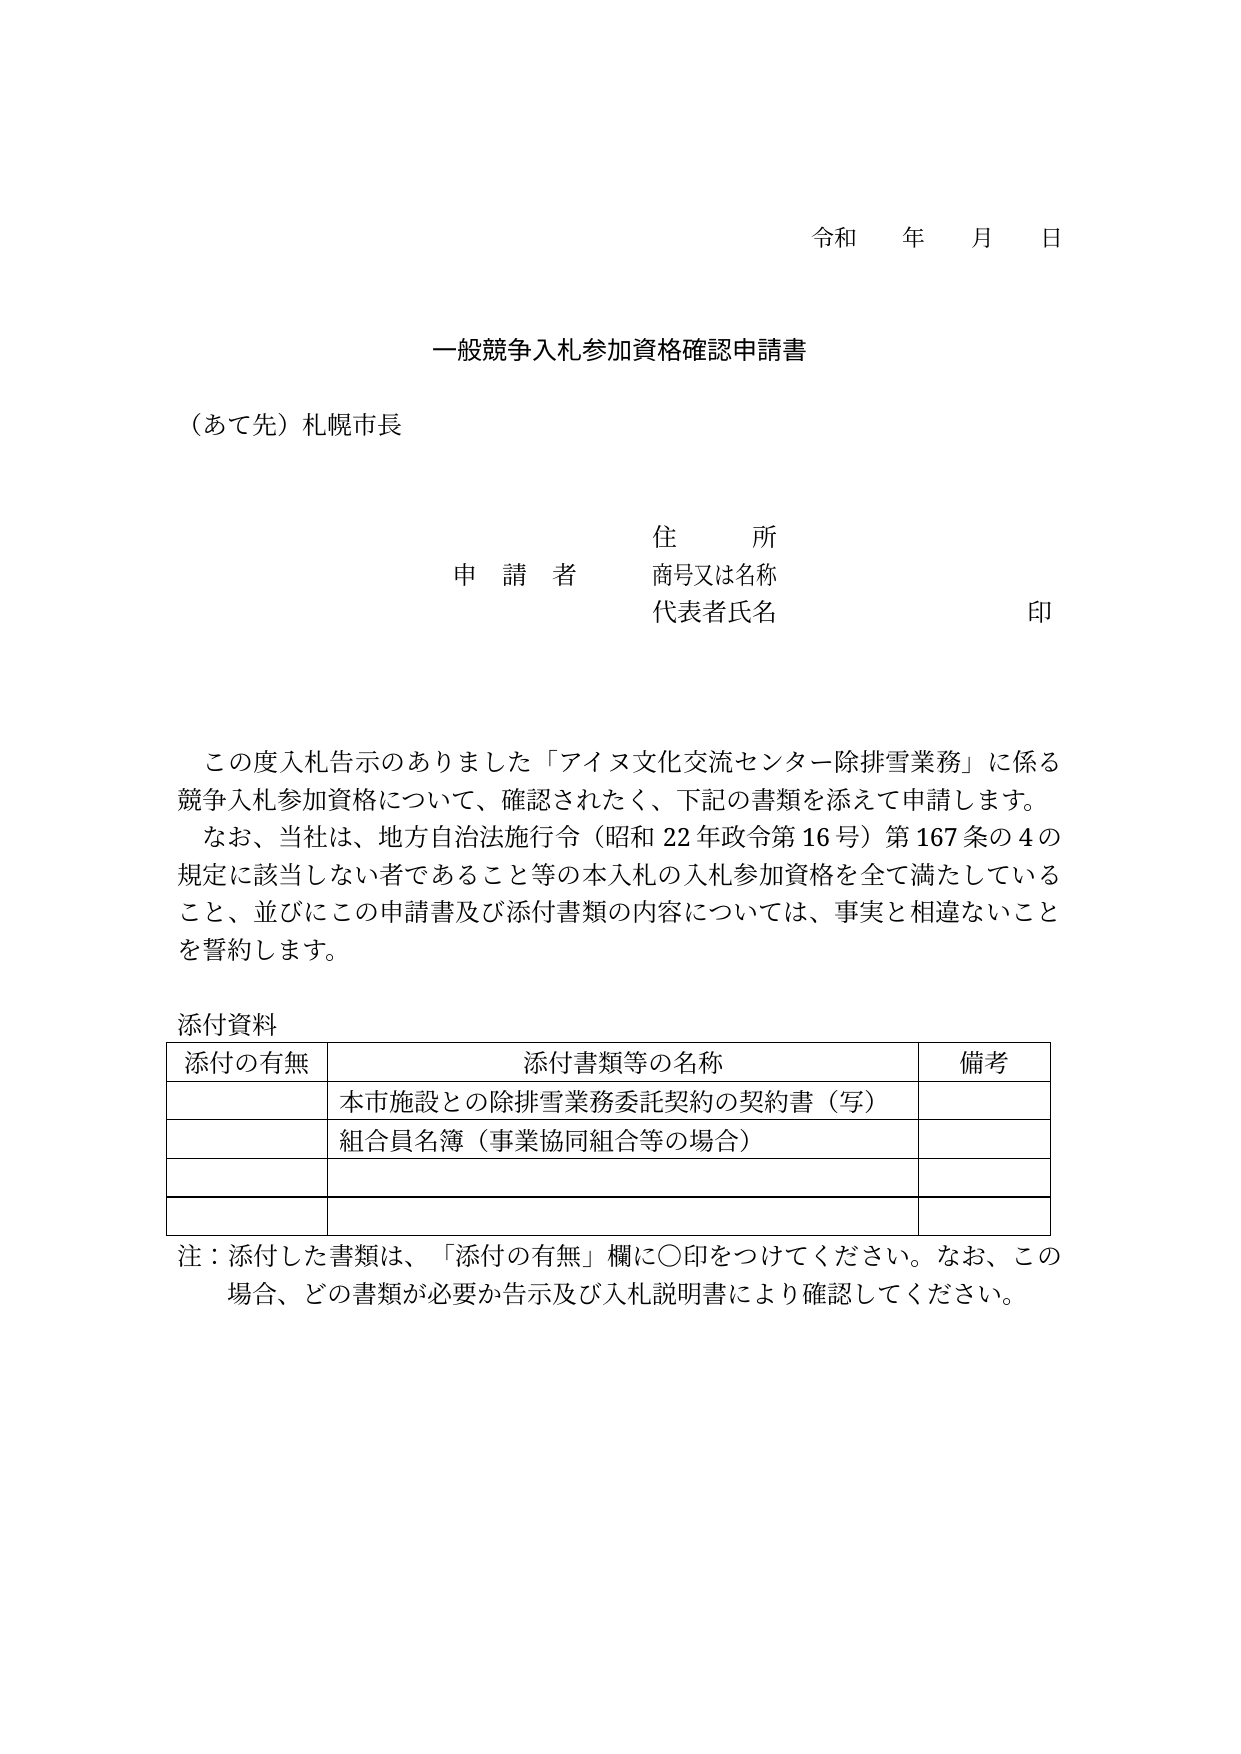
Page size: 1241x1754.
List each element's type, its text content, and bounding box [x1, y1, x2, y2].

table_cell [919, 1120, 1050, 1158]
table_cell [919, 1198, 1050, 1235]
table_cell [167, 1198, 327, 1235]
text （あて先）札幌市長 [177, 405, 1063, 442]
table_cell [167, 1082, 327, 1119]
table_cell [167, 1159, 327, 1196]
text この度入札告示のありました「アイヌ文化交流センター除排雪業務」に係る競争入札参加資格について、確認されたく、下記の書類を添えて申請します。 [177, 742, 1063, 817]
text 一般競争入札参加資格確認申請書 [177, 330, 1063, 367]
table_cell [919, 1159, 1050, 1196]
table_cell 本市施設との除排雪業務委託契約の契約書（写） [328, 1082, 918, 1119]
table_cell [328, 1159, 918, 1196]
table_cell [919, 1082, 1050, 1119]
table_cell [328, 1198, 918, 1235]
table_header 備考 [919, 1043, 1050, 1081]
text 申 請 者 商号又は名称 [177, 555, 1063, 592]
table_cell 組合員名簿（事業協同組合等の場合） [328, 1120, 918, 1158]
table_cell [167, 1120, 327, 1158]
text 住 所 [177, 517, 1063, 555]
text 注：添付した書類は、「添付の有無」欄に〇印をつけてください。なお、この場合、どの書類が必要か告示及び入札説明書により確認してください。 [177, 1236, 1063, 1311]
table_header 添付書類等の名称 [328, 1043, 918, 1081]
text 代表者氏名 印 [177, 592, 1063, 630]
table_header 添付の有無 [167, 1043, 327, 1081]
text 添付資料 [177, 1005, 1063, 1042]
text 令和 年 月 日 [177, 217, 1063, 255]
text なお、当社は、地方自治法施行令（昭和22年政令第16号）第167条の4の規定に該当しない者であること等の本入札の入札参加資格を全て満たしていること、並びにこの申請書及び添付書類の内容については、事実と相違ないことを誓約します。 [177, 817, 1063, 967]
